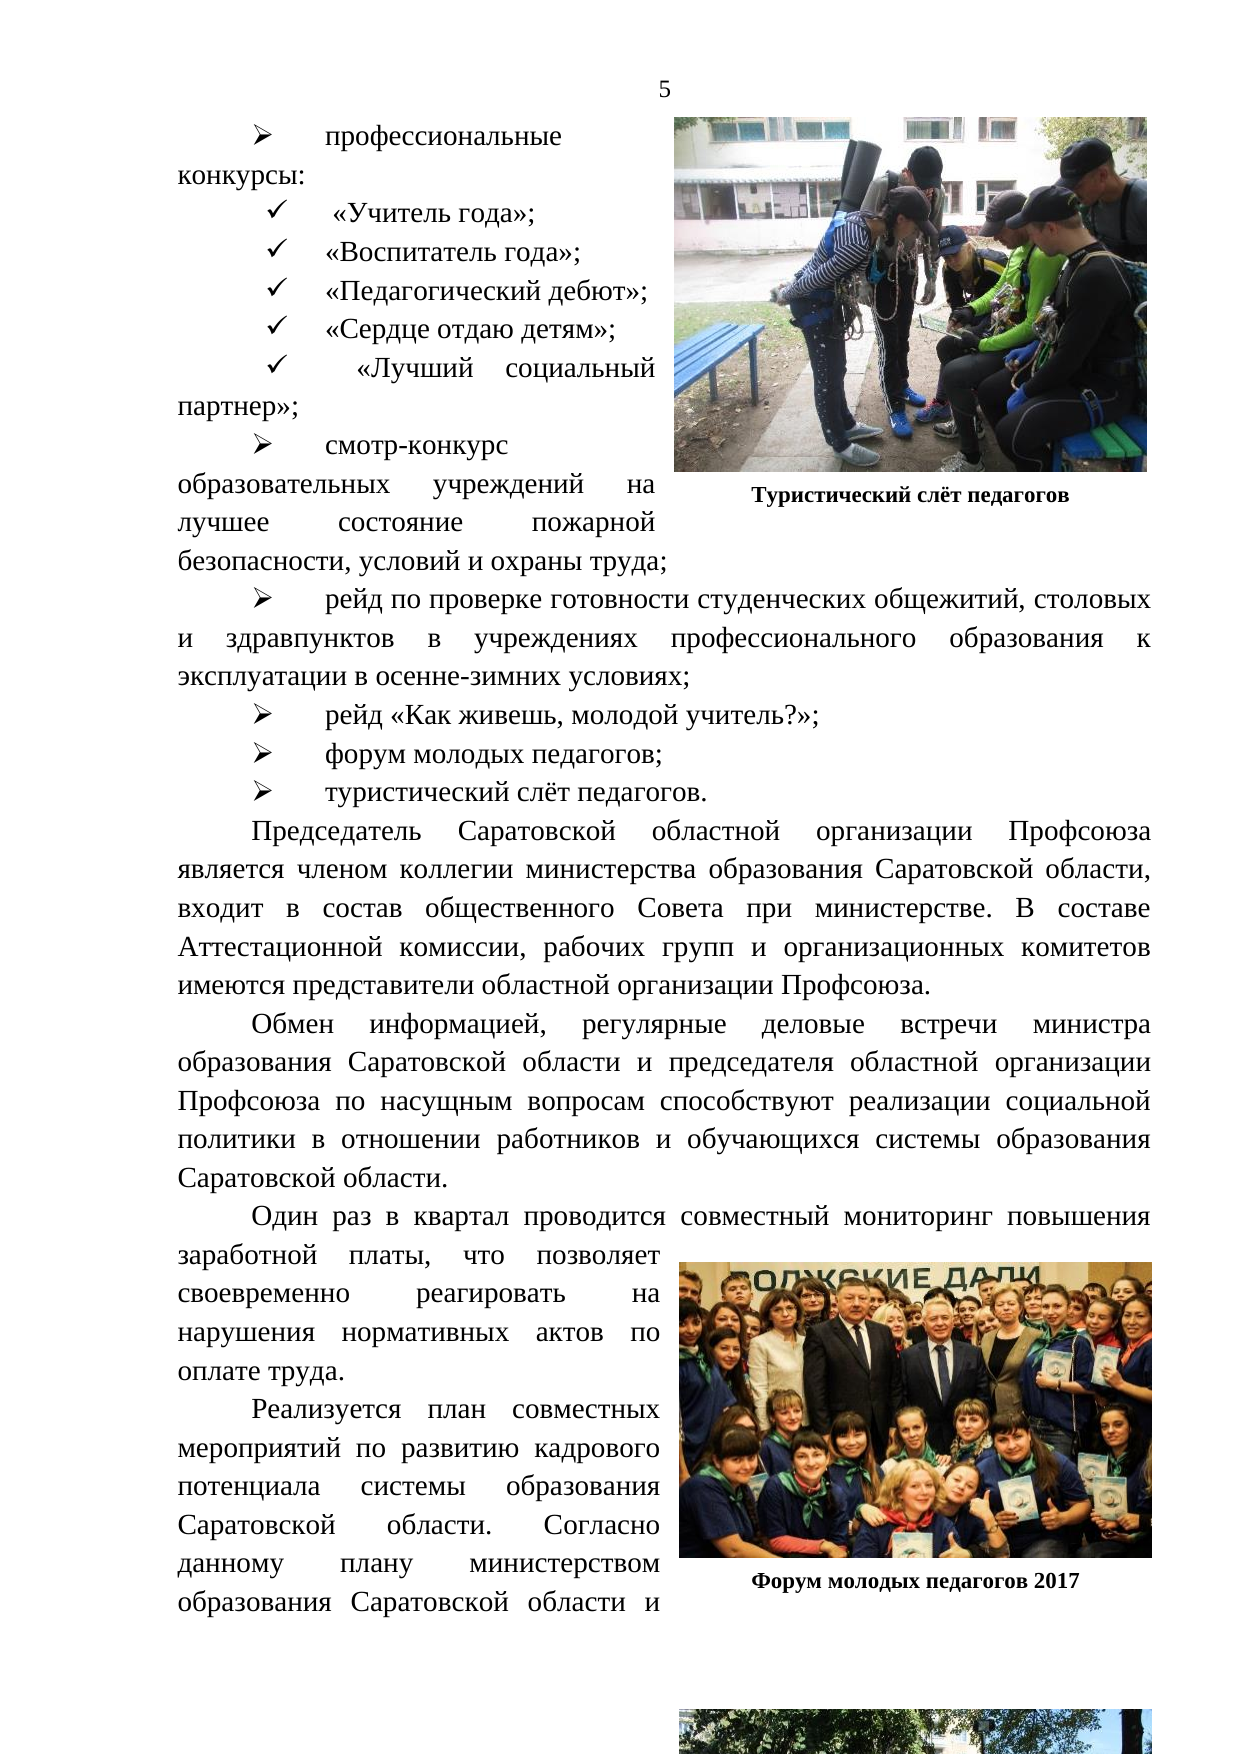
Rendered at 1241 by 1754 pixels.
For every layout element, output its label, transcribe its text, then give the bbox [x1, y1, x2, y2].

picture [674, 117, 1147, 472]
list «Лучший социальный партнер»; [177, 350, 674, 422]
list форум молодых педагогов; [177, 736, 1152, 769]
list «Сердце отдаю детям»; [177, 311, 674, 345]
list «Педагогический дебют»; [177, 273, 674, 306]
list «Воспитатель года»; [177, 234, 674, 268]
list профессиональные конкурсы: [177, 118, 674, 190]
picture [679, 1709, 1152, 1754]
list рейд по проверке готовности студенческих общежитий, столовых и здравпунктов в учреждениях профессионального образования к эксплуатации в осенне-зимних условиях; [177, 581, 1152, 692]
text Обмен информацией, регулярные деловые встречи министра образования Саратовской области и председателя областной организации Профсоюза по насущным вопросам способствуют реализации социальной политики в отношении работников и обучающихся системы образования Саратовской области. [177, 1006, 1152, 1193]
text Председатель Саратовской областной организации Профсоюза является членом коллегии министерства образования Саратовской области, входит в состав общественного Совета при министерстве. В составе Аттестационной комиссии, рабочих групп и организационных комитетов имеются представители областной организации Профсоюза. [177, 813, 1152, 1001]
list смотр-конкурс образовательных учреждений на лучшее состояние пожарной безопасности, условий и охраны труда; [177, 427, 1152, 576]
list рейд «Как живешь, молодой учитель?»; [177, 697, 1152, 731]
text Один раз в квартал проводится совместный мониторинг повышения заработной платы, что позволяет своевременно реагировать на нарушения нормативных актов по оплате труда. [177, 1198, 1152, 1386]
list «Учитель года»; [177, 195, 674, 229]
list туристический слёт педагогов. [177, 774, 1152, 808]
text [177, 1391, 1152, 1617]
picture [679, 1262, 1152, 1558]
